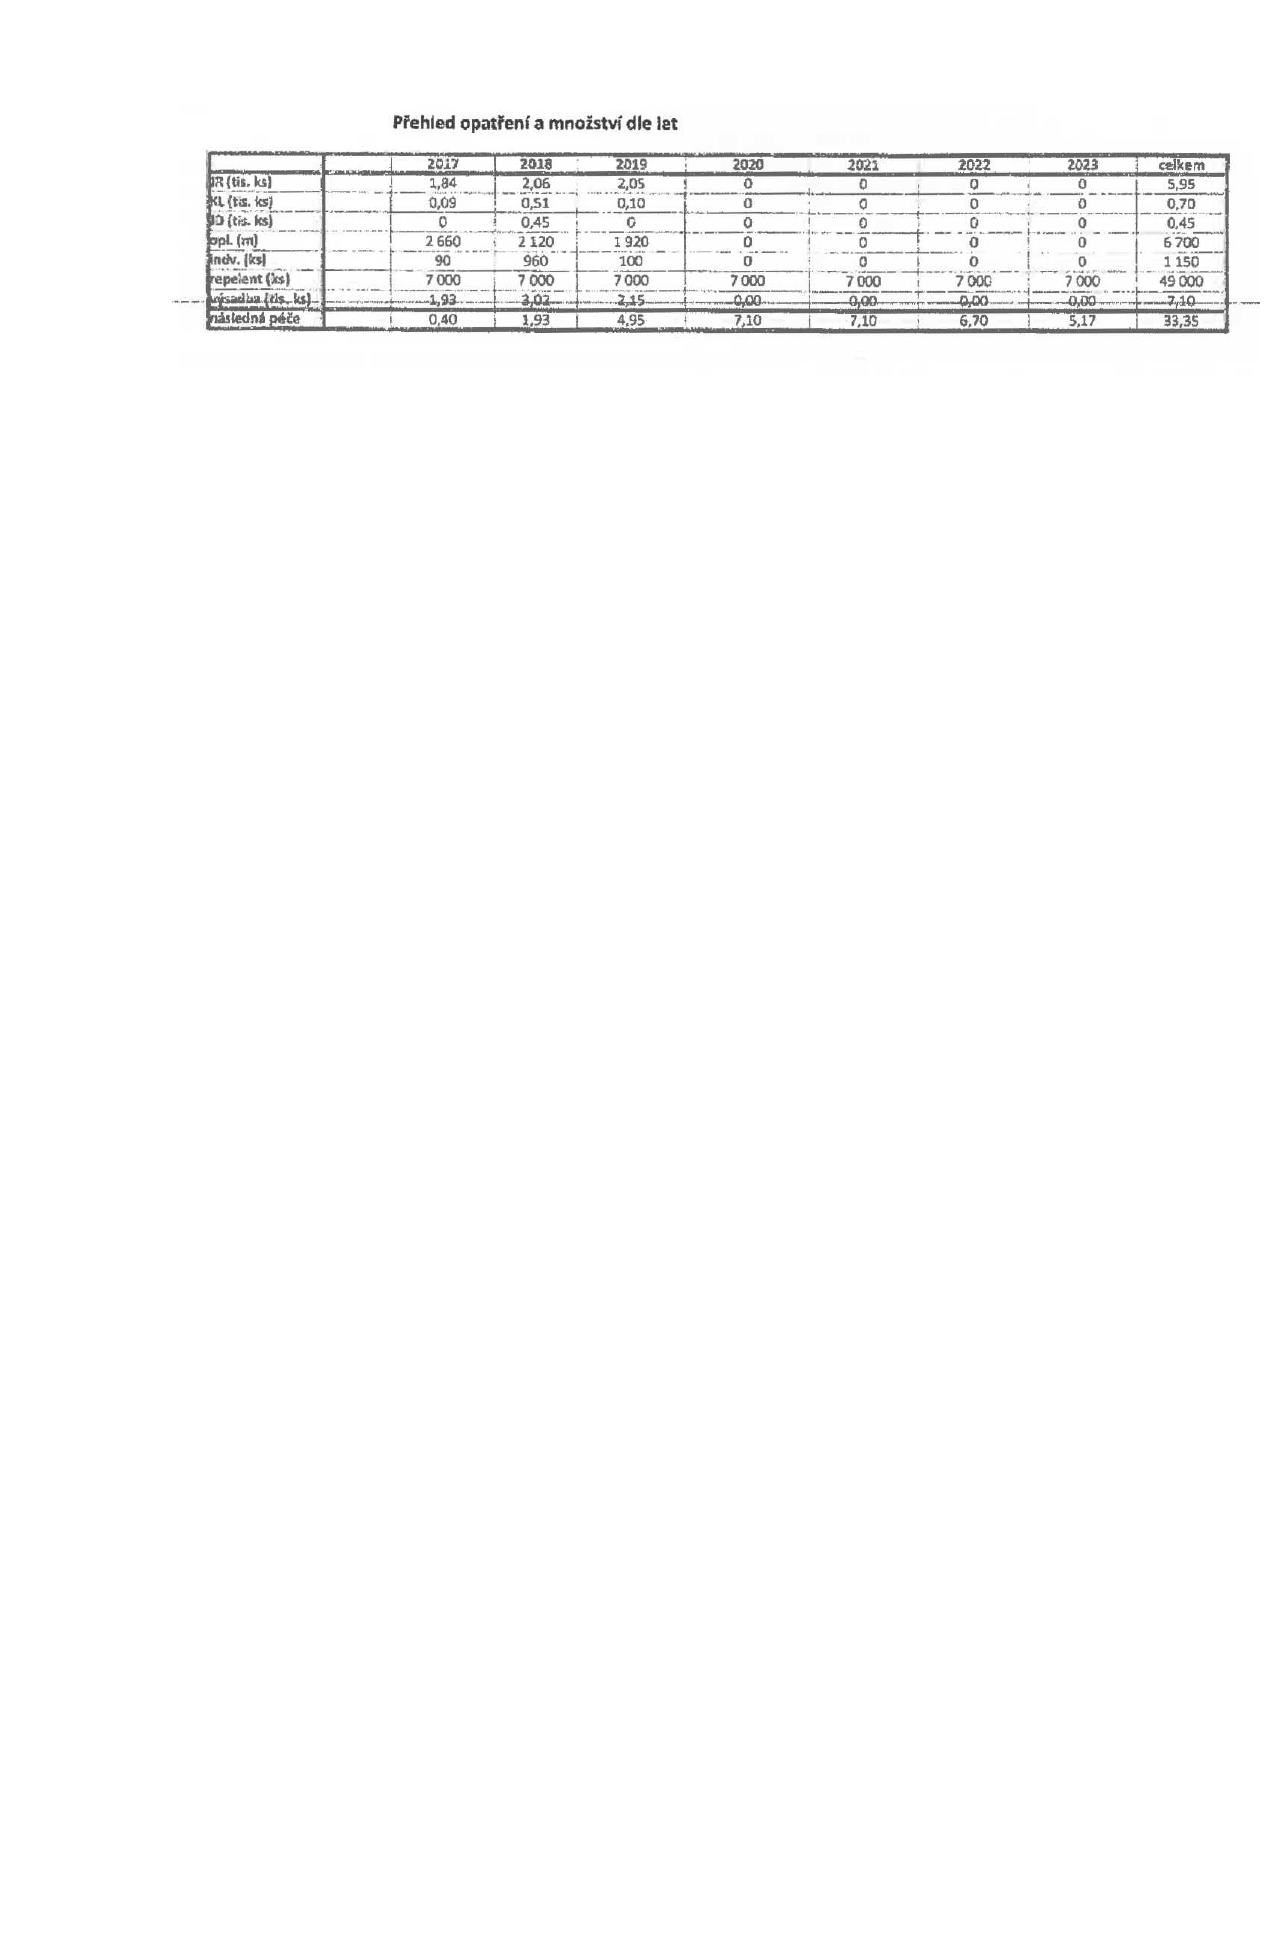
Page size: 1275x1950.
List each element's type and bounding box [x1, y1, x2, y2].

picture [172, 103, 1260, 376]
